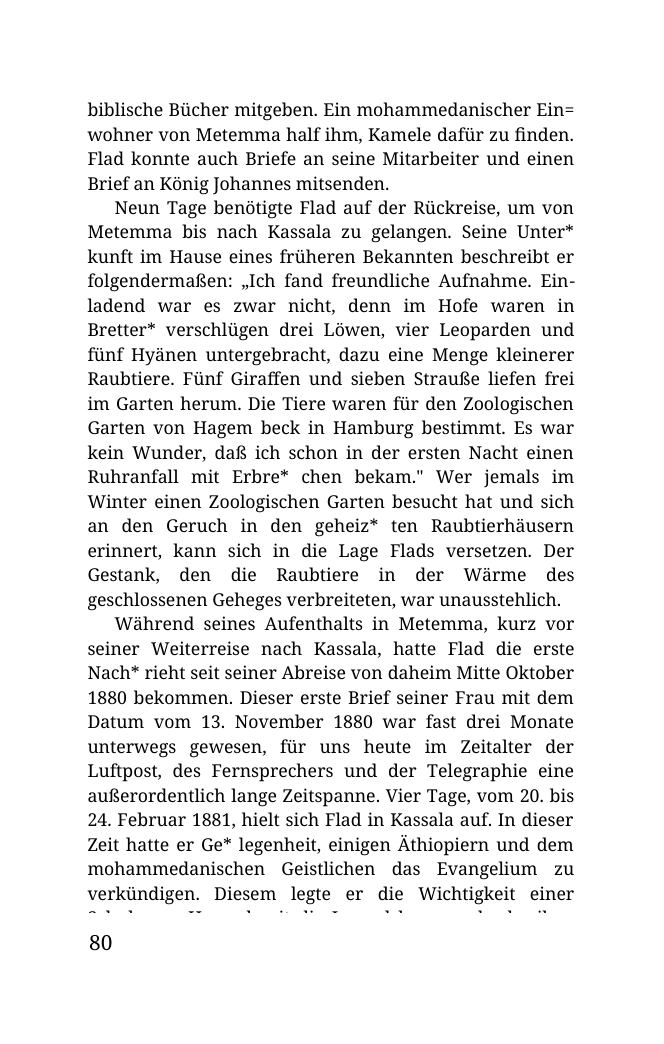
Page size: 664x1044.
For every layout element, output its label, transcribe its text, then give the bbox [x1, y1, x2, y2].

text Während seines Aufenthalts in Metemma, kurz vor seiner Weiterreise nach Kassala, hatte Flad die erste Nach* rieht seit seiner Abreise von daheim Mitte Oktober 1880 bekommen. Dieser erste Brief seiner Frau mit dem Datum vom 13. November 1880 war fast drei Monate unterwegs gewesen, für uns heute im Zeitalter der Luftpost, des Fernsprechers und der Telegraphie eine außerordentlich lange Zeitspanne. Vier Tage, vom 20. bis 24. Februar 1881, hielt sich Flad in Kassala auf. In dieser Zeit hatte er Ge* legenheit, einigen Äthiopiern und dem mohammedanischen Geistlichen das Evangelium zu verkündigen. Diesem legte er die Wichtigkeit einer Schule ans Herz, damit die Jugend lesen und schreiben lernen könne. [87, 611, 575, 913]
text 80 [89, 933, 112, 954]
text biblische Bücher mitgeben. Ein mohammedanischer Ein= wohner von Metemma half ihm, Kamele dafür zu finden. Flad konnte auch Briefe an seine Mitarbeiter und einen Brief an König Johannes mitsenden. [87, 97, 575, 195]
text Neun Tage benötigte Flad auf der Rückreise, um von Metemma bis nach Kassala zu gelangen. Seine Unter* kunft im Hause eines früheren Bekannten beschreibt er folgendermaßen: „Ich fand freundliche Aufnahme. Einladend war es zwar nicht, denn im Hofe waren in Bretter* verschlügen drei Löwen, vier Leoparden und fünf Hyänen untergebracht, dazu eine Menge kleinerer Raubtiere. Fünf Giraffen und sieben Strauße liefen frei im Garten herum. Die Tiere waren für den Zoologischen Garten von Hagem beck in Hamburg bestimmt. Es war kein Wunder, daß ich schon in der ersten Nacht einen Ruhranfall mit Erbre* chen bekam." Wer jemals im Winter einen Zoologischen Garten besucht hat und sich an den Geruch in den geheiz* ten Raubtierhäusern erinnert, kann sich in die Lage Flads versetzen. Der Gestank, den die Raubtiere in der Wärme des geschlossenen Geheges verbreiteten, war unausstehlich. [87, 195, 575, 611]
